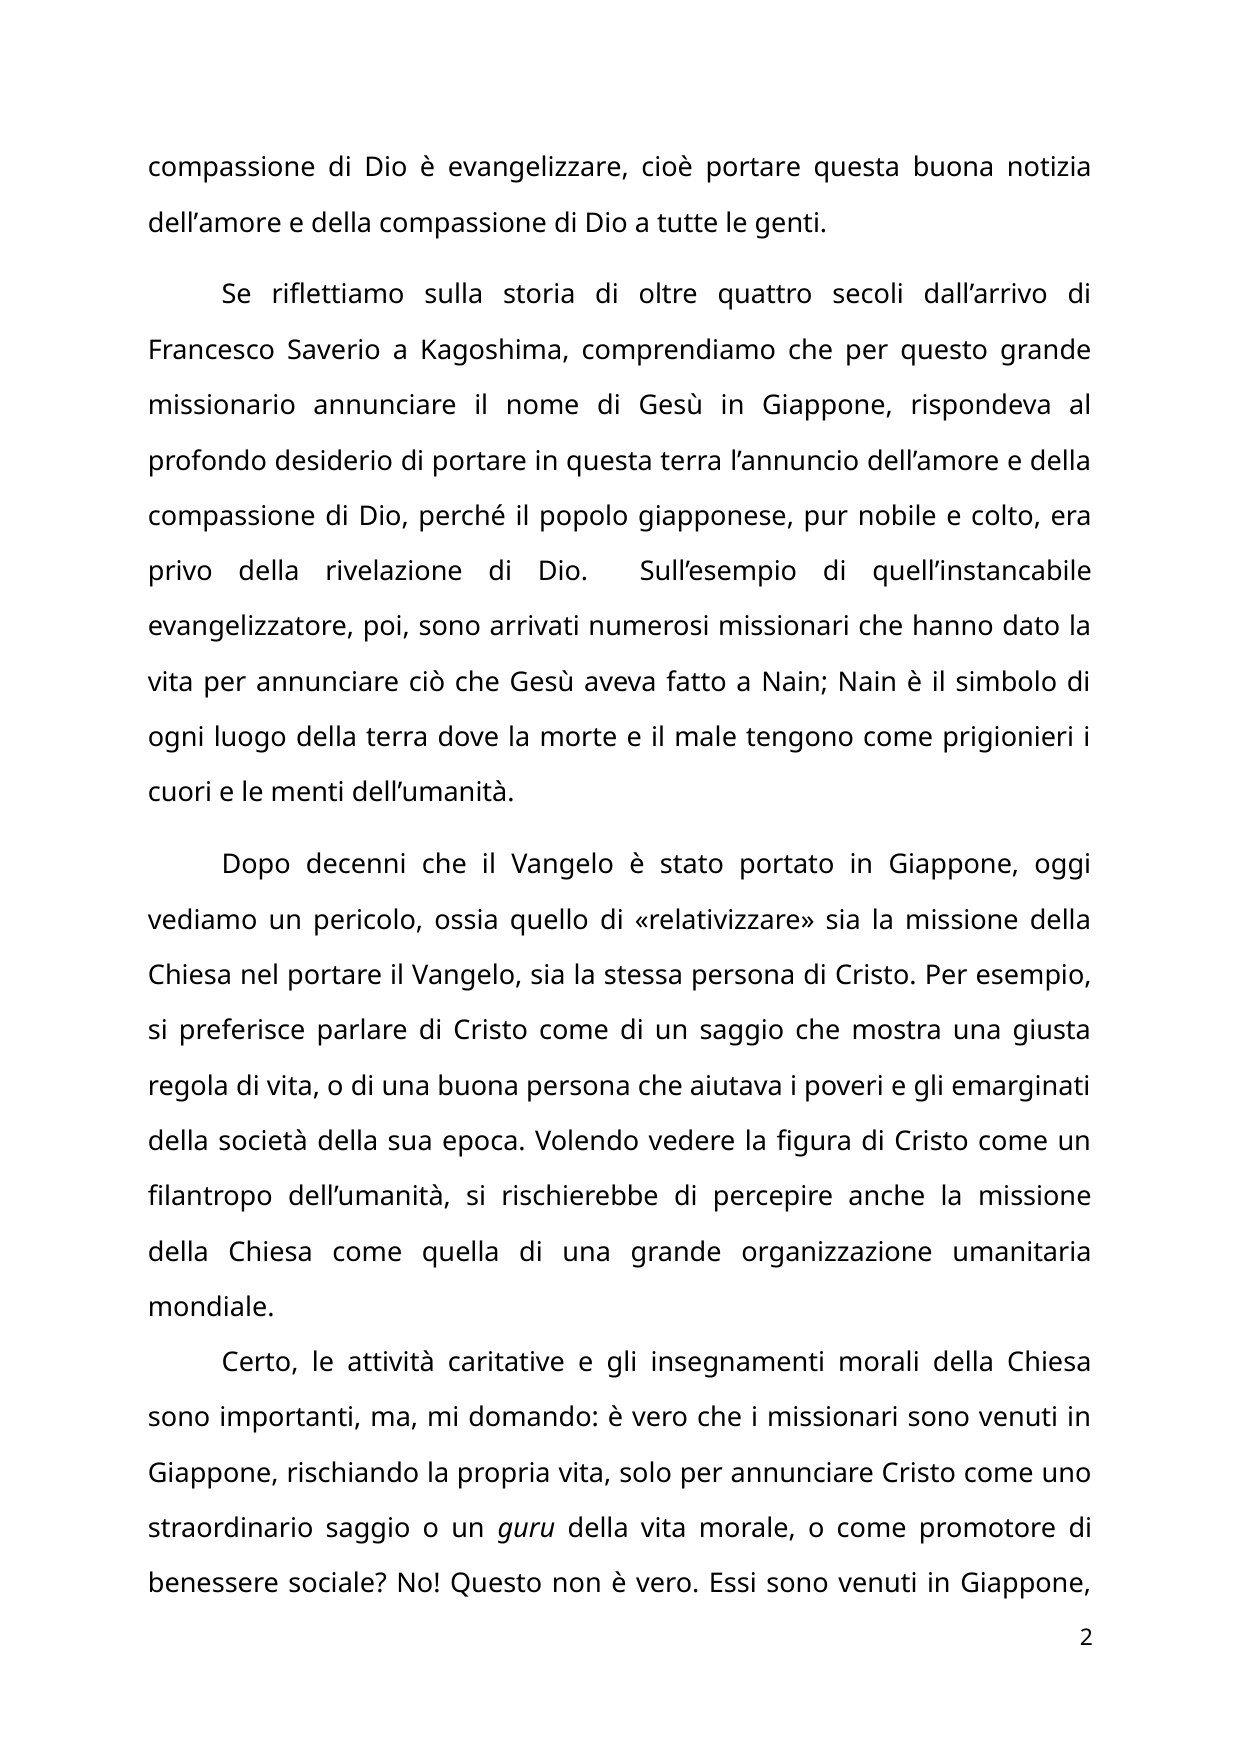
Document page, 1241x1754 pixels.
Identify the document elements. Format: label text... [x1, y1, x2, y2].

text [148, 148, 1092, 240]
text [148, 1343, 1092, 1601]
text Se riflettiamo sulla storia di oltre quattro secoli dall’arrivo di Francesco Saverio a Kagoshima, comprendiamo che per questo grande missionario annunciare il nome di Gesù in Giappone, rispondeva al profondo desiderio di portare in questa terra l’annuncio dell’amore e della compassione di Dio, perché il popolo giapponese, pur nobile e colto, era privo della rivelazione di Dio. Sull’esempio di quell’instancabile evangelizzatore, poi, sono arrivati numerosi missionari che hanno dato la vita per annunciare ciò che Gesù aveva fatto a Nain; Nain è il simbolo di ogni luogo della terra dove la morte e il male tengono come prigionieri i cuori e le menti dell’umanità. [148, 275, 1092, 810]
text Dopo decenni che il Vangelo è stato portato in Giappone, oggi vediamo un pericolo, ossia quello di «relativizzare» sia la missione della Chiesa nel portare il Vangelo, sia la stessa persona di Cristo. Per esempio, si preferisce parlare di Cristo come di un saggio che mostra una giusta regola di vita, o di una buona persona che aiutava i poveri e gli emarginati della società della sua epoca. Volendo vedere la figura di Cristo come un filantropo dell’umanità, si rischierebbe di percepire anche la missione della Chiesa come quella di una grande organizzazione umanitaria mondiale. [148, 845, 1092, 1324]
